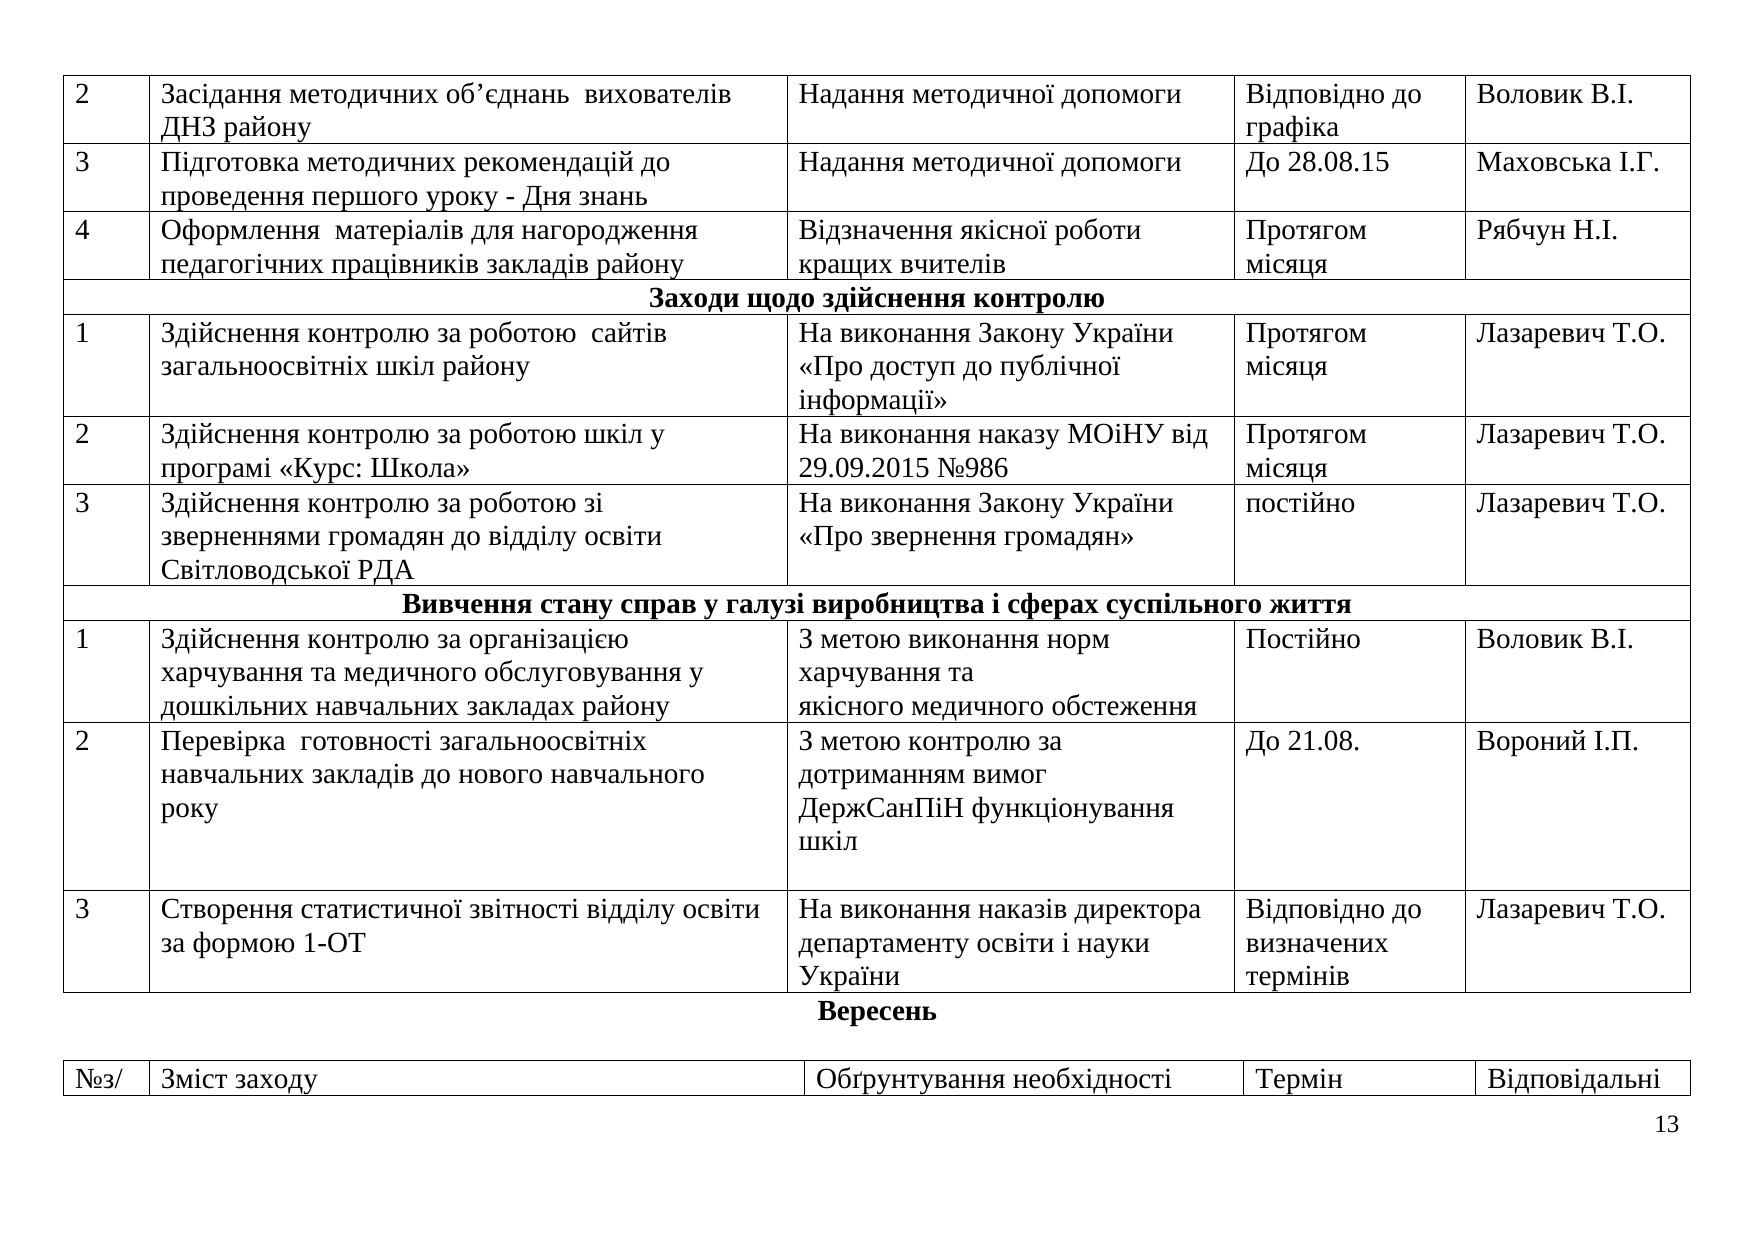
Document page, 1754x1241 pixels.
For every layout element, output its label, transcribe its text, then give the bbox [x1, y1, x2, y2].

table_cell Створення статистичної звітності відділу освіти за формою 1-ОТ [150, 891, 787, 992]
table_cell Відзначення якісної роботи кращих вчителів [788, 212, 1234, 279]
table_cell 2 [64, 417, 149, 484]
table_cell постійно [1235, 485, 1465, 585]
table_cell Відповідно до визначених термінів [1235, 891, 1465, 992]
table_cell Вороний І.П. [1466, 723, 1690, 890]
table_cell 3 [64, 485, 149, 585]
table_header Зміст заходу [150, 1061, 804, 1095]
table_header Відповідальні особи [1476, 1061, 1690, 1095]
table_cell На виконання Закону України «Про доступ до публічної інформації» [788, 315, 1234, 416]
table_cell До 28.08.15 [1235, 144, 1465, 211]
table_cell Протягом місяця [1235, 315, 1465, 416]
table_cell До 21.08. [1235, 723, 1465, 890]
table_cell 2 [64, 723, 149, 890]
table_cell Надання методичної допомоги [788, 144, 1234, 211]
table_cell 3 [64, 144, 149, 211]
table_cell Протягом місяця [1235, 417, 1465, 484]
table_cell Засідання методичних об’єднань вихователів ДНЗ району [150, 76, 787, 143]
table_cell Надання методичної допомоги [788, 76, 1234, 143]
table_cell 4 [64, 212, 149, 279]
table_cell 2 [64, 76, 149, 143]
table_cell Перевірка готовності загальноосвітніх навчальних закладів до нового навчального року [150, 723, 787, 890]
table_cell Лазаревич Т.О. [1466, 417, 1690, 484]
table_cell З метою виконання норм харчування та якісного медичного обстеження [788, 621, 1234, 722]
table_cell Воловик В.І. [1466, 76, 1690, 143]
table_cell Здійснення контролю за організацією харчування та медичного обслуговування у дошкільних навчальних закладах району [150, 621, 787, 722]
table_cell Рябчун Н.І. [1466, 212, 1690, 279]
table_cell Лазаревич Т.О. [1466, 485, 1690, 585]
table_cell Лазаревич Т.О. [1466, 315, 1690, 416]
table_cell Здійснення контролю за роботою шкіл у програмі «Курс: Школа» [150, 417, 787, 484]
table_cell Лазаревич Т.О. [1466, 891, 1690, 992]
table_cell Здійснення контролю за роботою сайтів загальноосвітніх шкіл району [150, 315, 787, 416]
table_cell Оформлення матеріалів для нагородження педагогічних працівників закладів району [150, 212, 787, 279]
table_cell Вивчення стану справ у галузі виробництва і сферах суспільного життя [64, 586, 1690, 620]
table_header Термін виконання [1244, 1061, 1475, 1095]
table_cell 1 [64, 315, 149, 416]
table_cell На виконання наказів директора департаменту освіти і науки України [788, 891, 1234, 992]
table_cell На виконання Закону України «Про звернення громадян» [788, 485, 1234, 585]
table_cell На виконання наказу МОіНУ від 29.09.2015 №986 [788, 417, 1234, 484]
table_cell 1 [64, 621, 149, 722]
table_header №з/п [64, 1061, 149, 1095]
table_cell Маховська І.Г. [1466, 144, 1690, 211]
table_cell Відповідно до графіка [1235, 76, 1465, 143]
table_cell Підготовка методичних рекомендацій до проведення першого уроку - Дня знань [150, 144, 787, 211]
table_cell Протягом місяця [1235, 212, 1465, 279]
table_cell 3 [64, 891, 149, 992]
table_cell Заходи щодо здійснення контролю [64, 280, 1690, 314]
table_cell З метою контролю за дотриманням вимог ДержСанПіН функціонування шкіл [788, 723, 1234, 890]
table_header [805, 1061, 1243, 1095]
text Вересень [75, 993, 1679, 1027]
table_cell Здійснення контролю за роботою зі зверненнями громадян до відділу освіти Світловодської РДА [150, 485, 787, 585]
table_cell Воловик В.І. [1466, 621, 1690, 722]
table_cell Постійно [1235, 621, 1465, 722]
